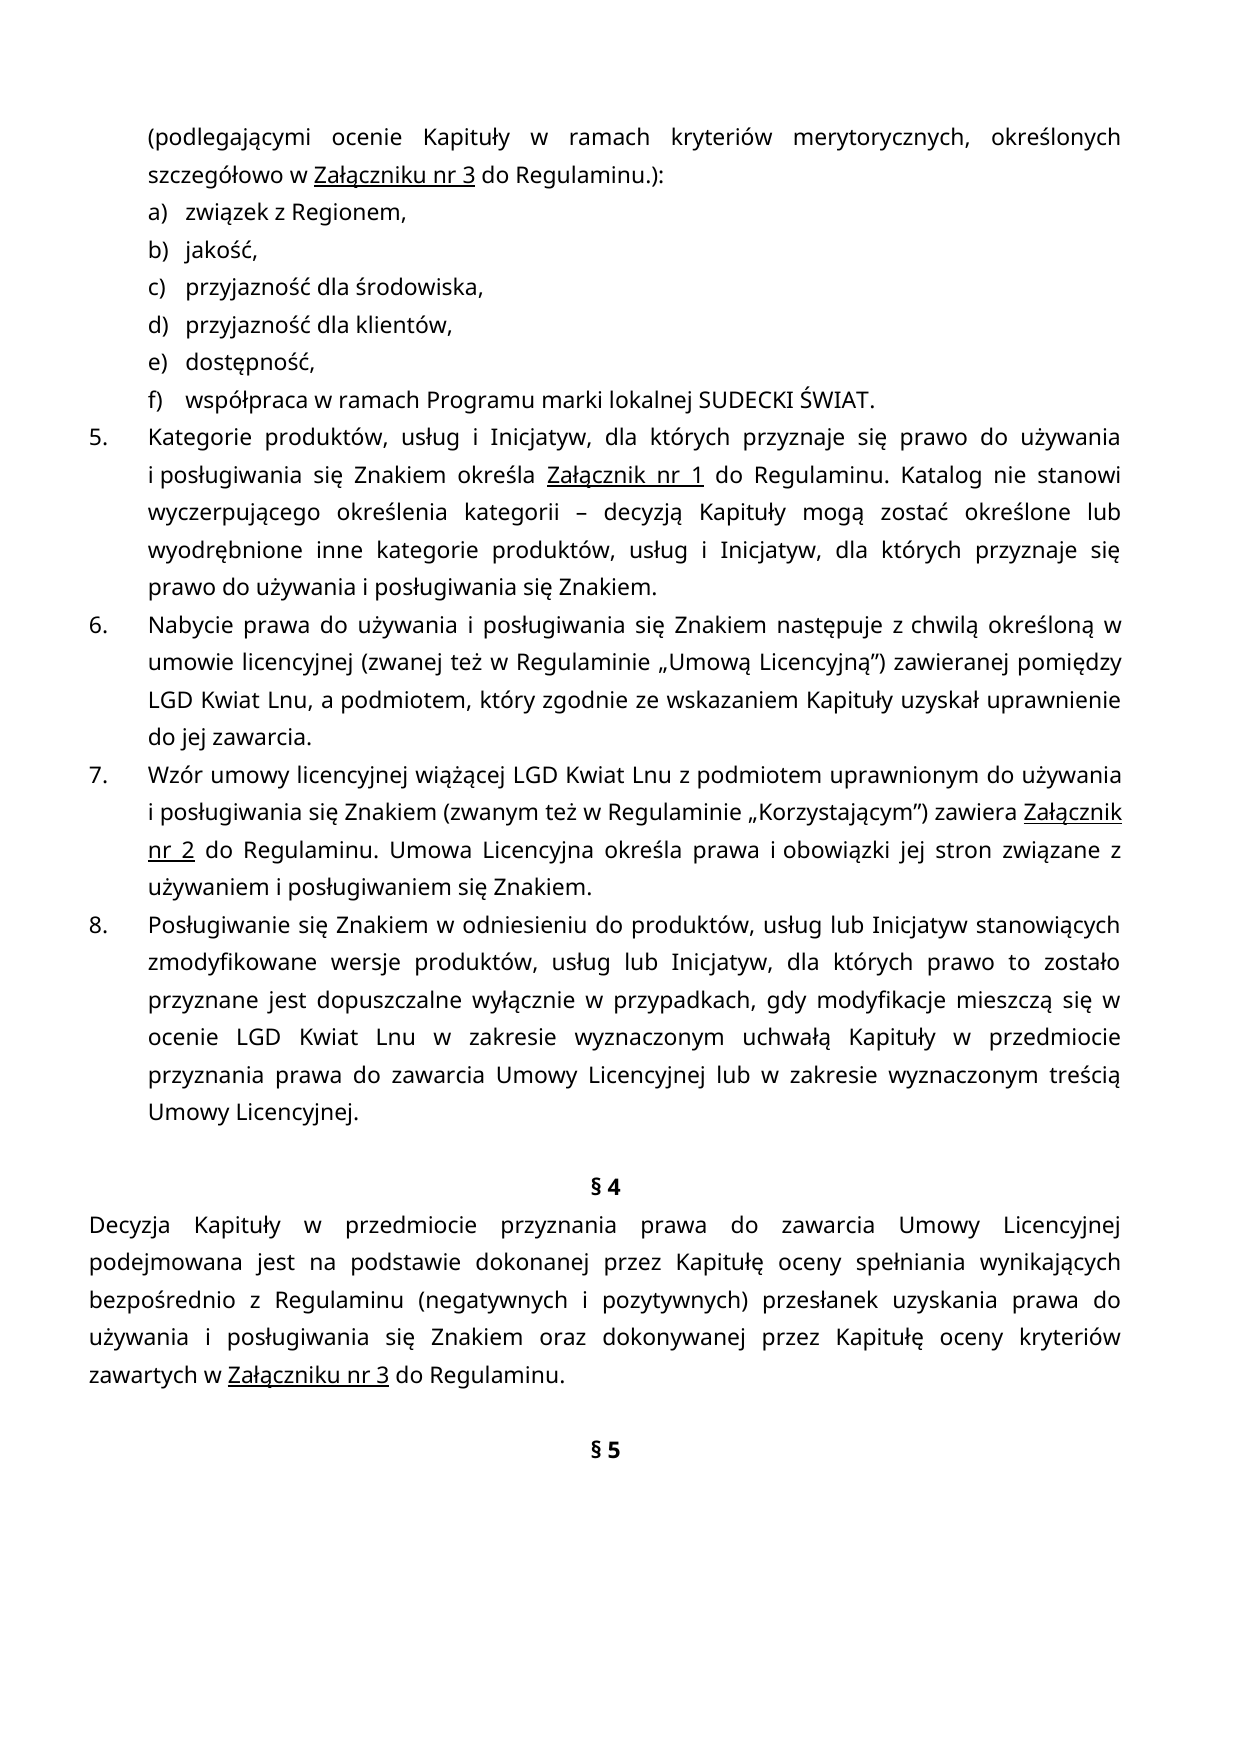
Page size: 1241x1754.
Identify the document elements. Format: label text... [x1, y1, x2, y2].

text § 5 [89, 1433, 1122, 1465]
text Decyzja Kapituły w przedmiocie przyznania prawa do zawarcia Umowy Licencyjnej podejmowana jest na podstawie dokonanej przez Kapitułę oceny spełniania wynikających bezpośrednio z Regulaminu (negatywnych i pozytywnych) przesłanek uzyskania prawa do używania i posługiwania się Znakiem oraz dokonywanej przez Kapitułę oceny kryteriów zawartych w Załączniku nr 3 do Regulaminu. [89, 1208, 1122, 1390]
list dostępność, [148, 346, 1122, 377]
list Wzór umowy licencyjnej wiążącej LGD Kwiat Lnu z podmiotem uprawnionym do używania i posługiwania się Znakiem (zwanym też w Regulaminie „Korzystającym”) zawiera Załącznik nr 2 do Regulaminu. Umowa Licencyjna określa prawa i obowiązki jej stron związane z używaniem i posługiwaniem się Znakiem. [89, 758, 1122, 902]
list współpraca w ramach Programu marki lokalnej SUDECKI ŚWIAT. [148, 383, 1122, 415]
list jakość, [148, 233, 1122, 265]
text § 4 [89, 1171, 1122, 1202]
list Posługiwanie się Znakiem w odniesieniu do produktów, usług lub Inicjatyw stanowiących zmodyfikowane wersje produktów, usług lub Inicjatyw, dla których prawo to zostało przyznane jest dopuszczalne wyłącznie w przypadkach, gdy modyfikacje mieszczą się w ocenie LGD Kwiat Lnu w zakresie wyznaczonym uchwałą Kapituły w przedmiocie przyznania prawa do zawarcia Umowy Licencyjnej lub w zakresie wyznaczonym treścią Umowy Licencyjnej. [89, 908, 1122, 1127]
list przyjazność dla środowiska, [148, 271, 1122, 302]
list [89, 121, 1122, 190]
list Nabycie prawa do używania i posługiwania się Znakiem następuje z chwilą określoną w umowie licencyjnej (zwanej też w Regulaminie „Umową Licencyjną”) zawieranej pomiędzy LGD Kwiat Lnu, a podmiotem, który zgodnie ze wskazaniem Kapituły uzyskał uprawnienie do jej zawarcia. [89, 608, 1122, 752]
list przyjazność dla klientów, [148, 308, 1122, 340]
list związek z Regionem, [148, 196, 1122, 227]
list Kategorie produktów, usług i Inicjatyw, dla których przyznaje się prawo do używania i posługiwania się Znakiem określa Załącznik nr 1 do Regulaminu. Katalog nie stanowi wyczerpującego określenia kategorii – decyzją Kapituły mogą zostać określone lub wyodrębnione inne kategorie produktów, usług i Inicjatyw, dla których przyznaje się prawo do używania i posługiwania się Znakiem. [89, 421, 1122, 602]
